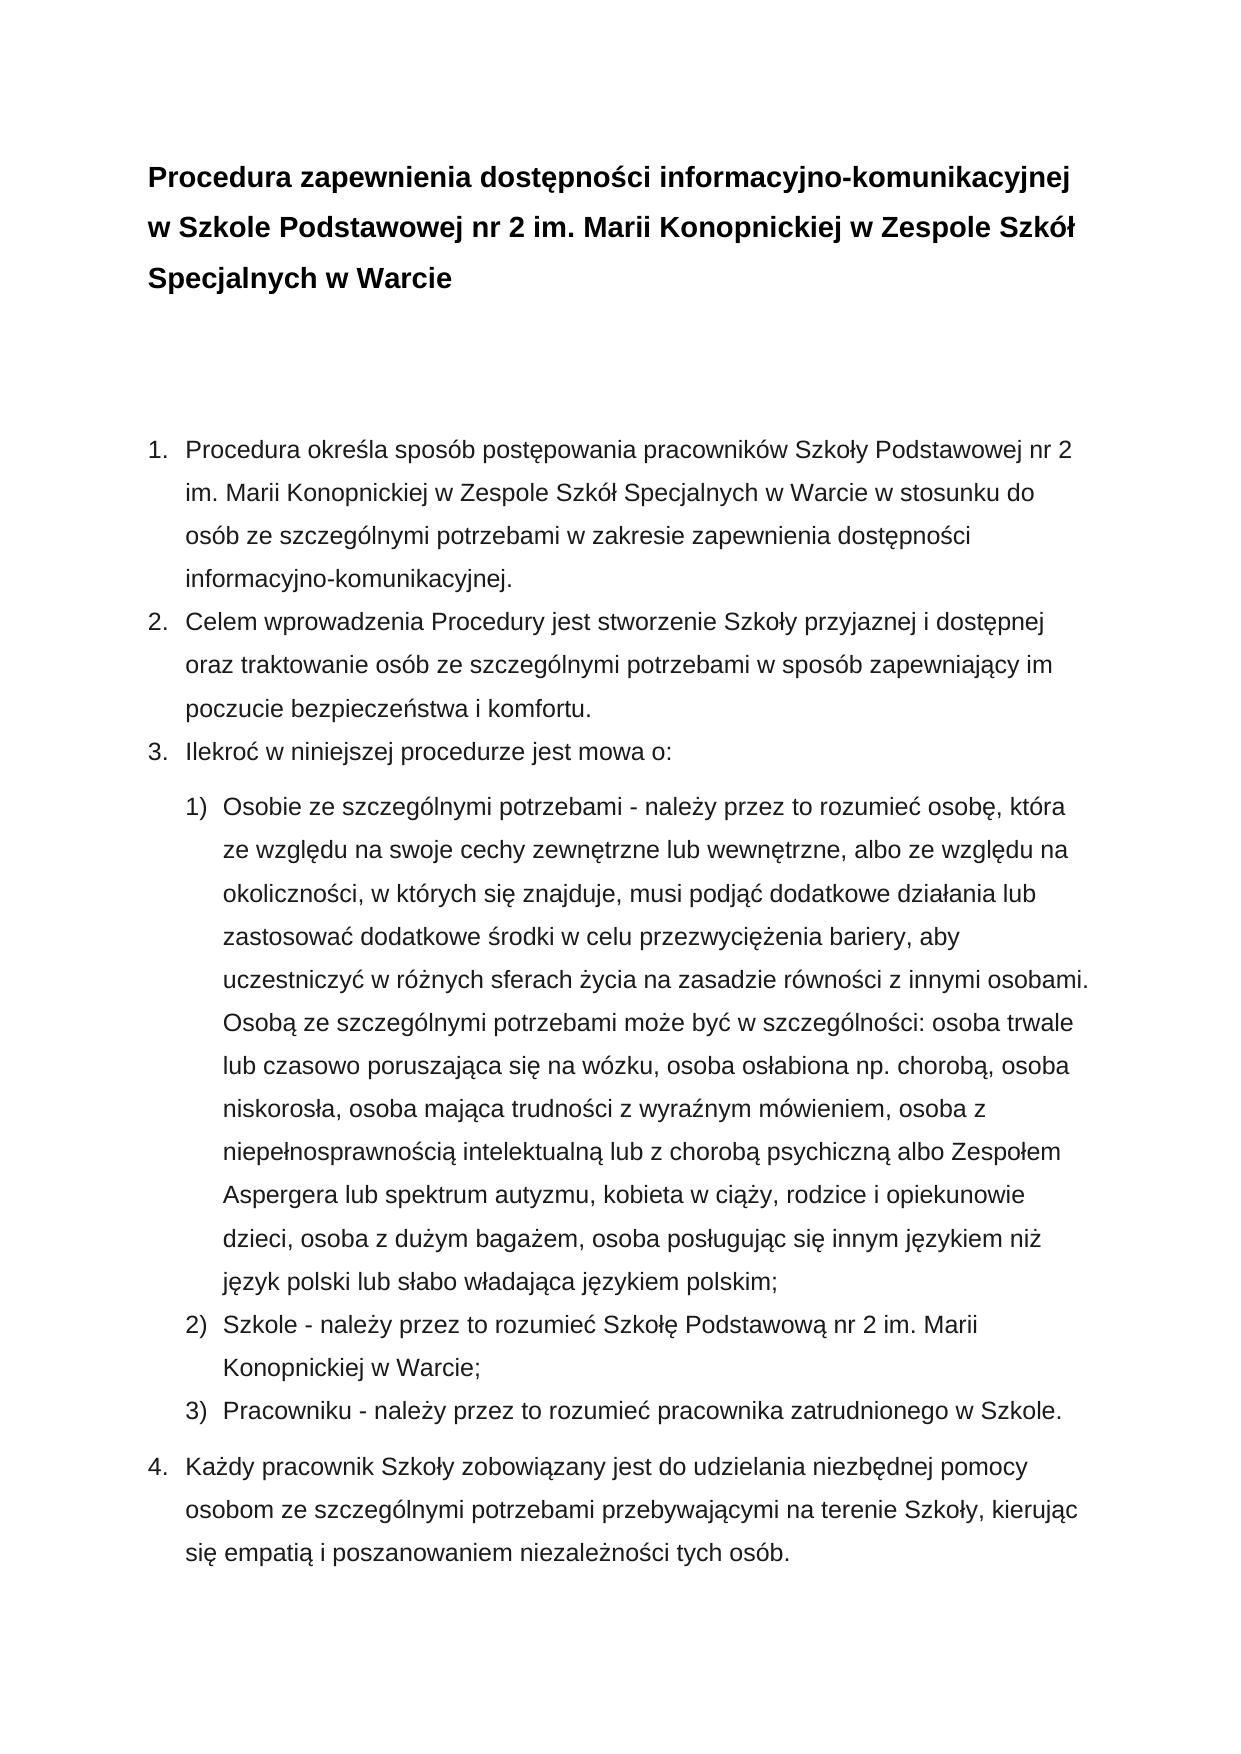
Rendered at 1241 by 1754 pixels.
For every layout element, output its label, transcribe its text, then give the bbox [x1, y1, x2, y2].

list Celem wprowadzenia Procedury jest stworzenie Szkoły przyjaznej i dostępnej oraz traktowanie osób ze szczególnymi potrzebami w sposób zapewniający im poczucie bezpieczeństwa i komfortu. [148, 607, 1092, 722]
list Ilekroć w niniejszej procedurze jest mowa o: [148, 737, 1092, 766]
list Szkole - należy przez to rozumieć Szkołę Podstawową nr 2 im. Marii Konopnickiej w Warcie; [185, 1310, 1092, 1382]
list Osobie ze szczególnymi potrzebami - należy przez to rozumieć osobę, która ze względu na swoje cechy zewnętrzne lub wewnętrzne, albo ze względu na okoliczności, w których się znajduje, musi podjąć dodatkowe działania lub zastosować dodatkowe środki w celu przezwyciężenia bariery, aby uczestniczyć w różnych sferach życia na zasadzie równości z innymi osobami. Osobą ze szczególnymi potrzebami może być w szczególności: osoba trwale lub czasowo poruszająca się na wózku, osoba osłabiona np. chorobą, osoba niskorosła, osoba mająca trudności z wyraźnym mówieniem, osoba z niepełnosprawnością intelektualną lub z chorobą psychiczną albo Zespołem Aspergera lub spektrum autyzmu, kobieta w ciąży, rodzice i opiekunowie dzieci, osoba z dużym bagażem, osoba posługując się innym językiem niż język polski lub słabo władająca językiem polskim; [185, 792, 1092, 1296]
list Pracowniku - należy przez to rozumieć pracownika zatrudnionego w Szkole. [185, 1396, 1092, 1425]
subtitle Procedura zapewnienia dostępności informacyjno-komunikacyjnej w Szkole Podstawowej nr 2 im. Marii Konopnickiej w Zespole Szkół Specjalnych w Warcie [148, 160, 1092, 294]
list Procedura określa sposób postępowania pracowników Szkoły Podstawowej nr 2 im. Marii Konopnickiej w Zespole Szkół Specjalnych w Warcie w stosunku do osób ze szczególnymi potrzebami w zakresie zapewnienia dostępności informacyjno-komunikacyjnej. [148, 435, 1092, 593]
list Każdy pracownik Szkoły zobowiązany jest do udzielania niezbędnej pomocy osobom ze szczególnymi potrzebami przebywającymi na terenie Szkoły, kierując się empatią i poszanowaniem niezależności tych osób. [148, 1452, 1092, 1567]
